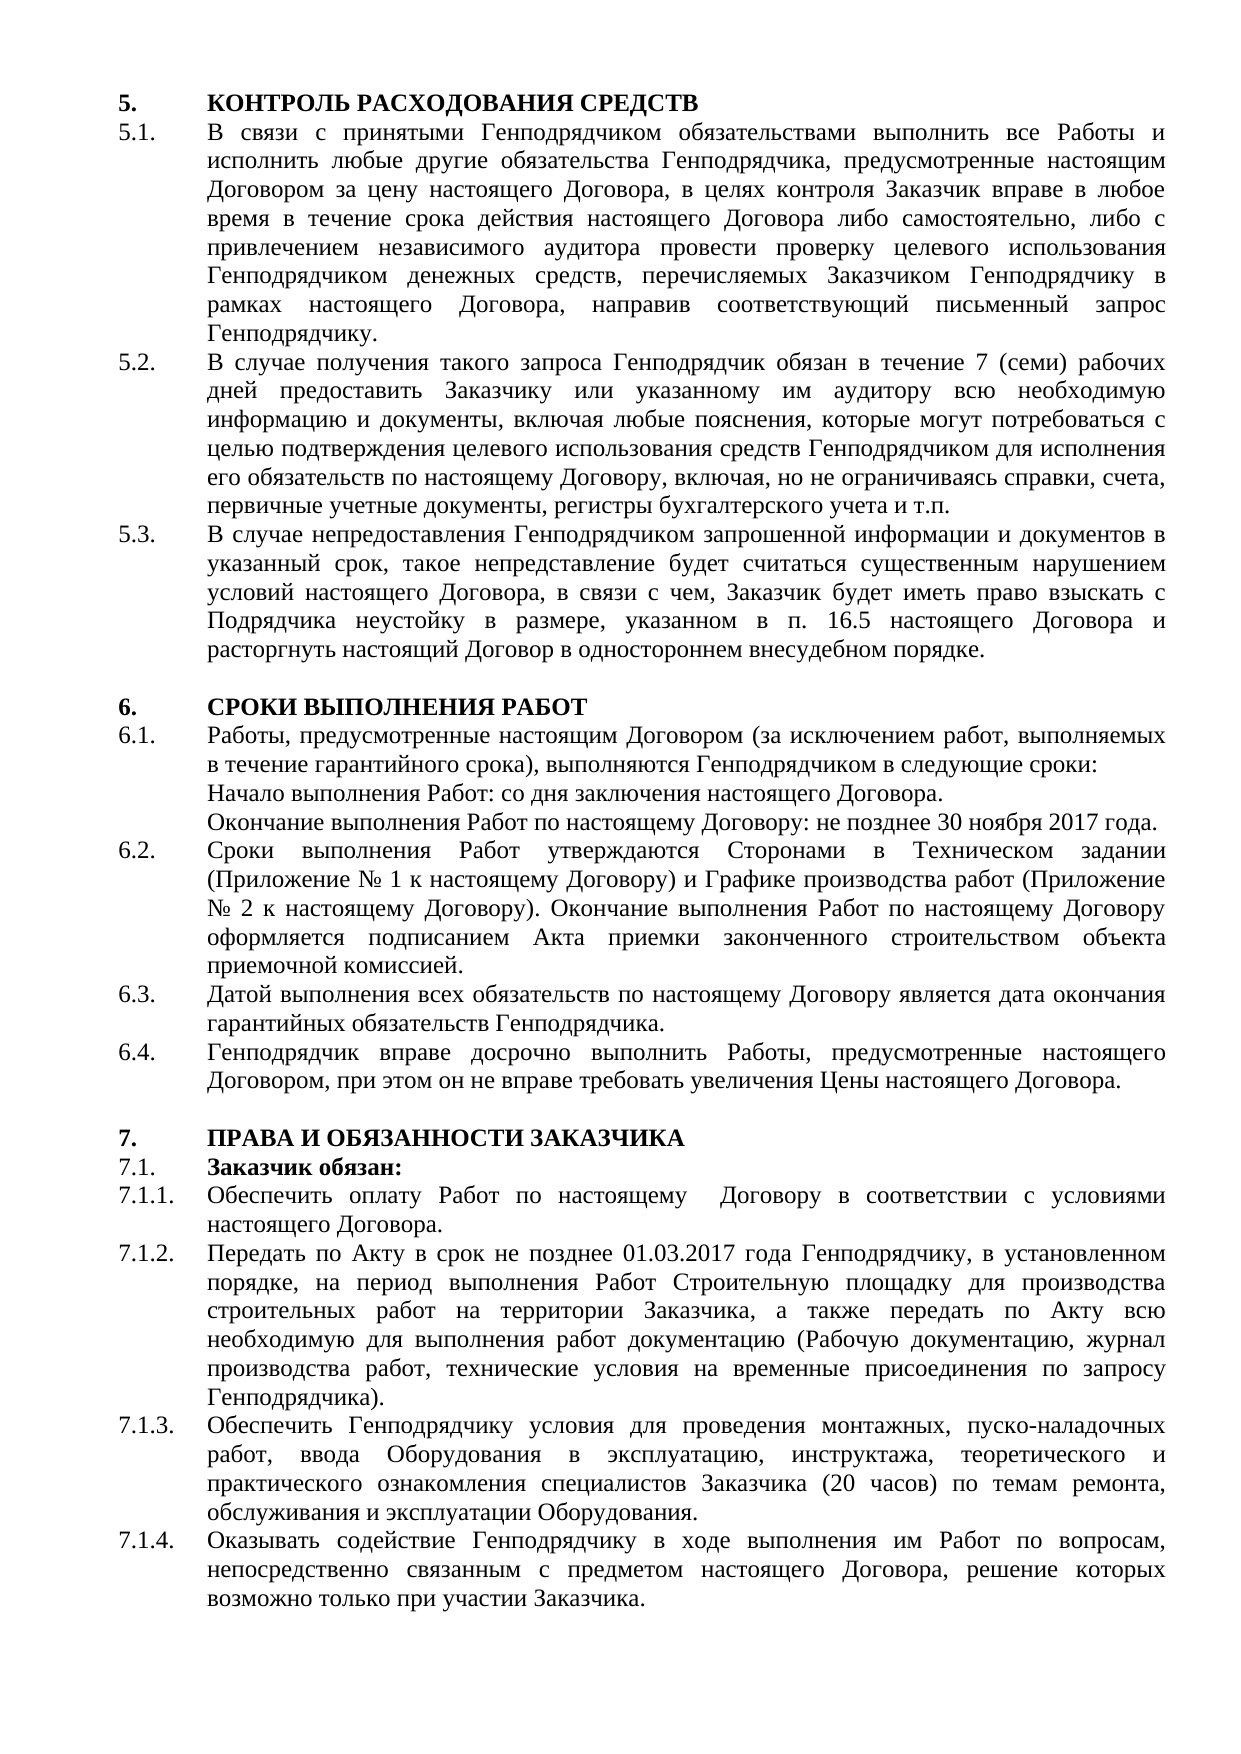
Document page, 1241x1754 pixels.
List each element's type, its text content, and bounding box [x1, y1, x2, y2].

list Передать по Акту в срок не позднее 01.03.2017 года Генподрядчику, в установленном порядке, на период выполнения Работ Строительную площадку для производства строительных работ на территории Заказчика, а также передать по Акту всю необходимую для выполнения работ документацию (Рабочую документацию, журнал производства работ, технические условия на временные присоединения по запросу Генподрядчика). [118, 1238, 1167, 1410]
list В случае непредоставления Генподрядчиком запрошенной информации и документов в указанный срок, такое непредставление будет считаться существенным нарушением условий настоящего Договора, в связи с чем, Заказчик будет иметь право взыскать с Подрядчика неустойку в размере, указанном в п. 16.5 настоящего Договора и расторгнуть настоящий Договор в одностороннем внесудебном порядке. [118, 519, 1167, 663]
list КОНТРОЛЬ РАСХОДОВАНИЯ СРЕДСТВ [118, 88, 1167, 117]
text Начало выполнения Работ: со дня заключения настоящего Договора. [207, 778, 1167, 807]
list Работы, предусмотренные настоящим Договором (за исключением работ, выполняемых в течение гарантийного срока), выполняются Генподрядчиком в следующие сроки: [118, 720, 1167, 778]
list ПРАВА И ОБЯЗАННОСТИ ЗАКАЗЧИКА [118, 1123, 1167, 1152]
text Окончание выполнения Работ по настоящему Договору: не позднее 30 ноября 2017 года. [207, 807, 1167, 835]
list В случае получения такого запроса Генподрядчик обязан в течение 7 (семи) рабочих дней предоставить Заказчику или указанному им аудитору всю необходимую информацию и документы, включая любые пояснения, которые могут потребоваться с целью подтверждения целевого использования средств Генподрядчиком для исполнения его обязательств по настоящему Договору, включая, но не ограничиваясь справки, счета, первичные учетные документы, регистры бухгалтерского учета и т.п. [118, 347, 1167, 519]
list Заказчик обязан: [118, 1152, 1167, 1180]
list Генподрядчик вправе досрочно выполнить Работы, предусмотренные настоящего Договором, при этом он не вправе требовать увеличения Цены настоящего Договора. [118, 1037, 1167, 1094]
list Датой выполнения всех обязательств по настоящему Договору является дата окончания гарантийных обязательств Генподрядчика. [118, 979, 1167, 1037]
list Сроки выполнения Работ утверждаются Сторонами в Техническом задании (Приложение № 1 к настоящему Договору) и Графике производства работ (Приложение № 2 к настоящему Договору). Окончание выполнения Работ по настоящему Договору оформляется подписанием Акта приемки законченного строительством объекта приемочной комиссией. [118, 835, 1167, 979]
list Оказывать содействие Генподрядчику в ходе выполнения им Работ по вопросам, непосредственно связанным с предметом настоящего Договора, решение которых возможно только при участии Заказчика. [118, 1525, 1167, 1612]
list В связи с принятыми Генподрядчиком обязательствами выполнить все Работы и исполнить любые другие обязательства Генподрядчика, предусмотренные настоящим Договором за цену настоящего Договора, в целях контроля Заказчик вправе в любое время в течение срока действия настоящего Договора либо самостоятельно, либо с привлечением независимого аудитора провести проверку целевого использования Генподрядчиком денежных средств, перечисляемых Заказчиком Генподрядчику в рамках настоящего Договора, направив соответствующий письменный запрос Генподрядчику. [118, 117, 1167, 347]
list СРОКИ ВЫПОЛНЕНИЯ РАБОТ [118, 692, 1167, 720]
list Обеспечить оплату Работ по настоящему Договору в соответствии с условиями настоящего Договора. [118, 1180, 1167, 1238]
list Обеспечить Генподрядчику условия для проведения монтажных, пуско-наладочных работ, ввода Оборудования в эксплуатацию, инструктажа, теоретического и практического ознакомления специалистов Заказчика (20 часов) по темам ремонта, обслуживания и эксплуатации Оборудования. [118, 1410, 1167, 1525]
